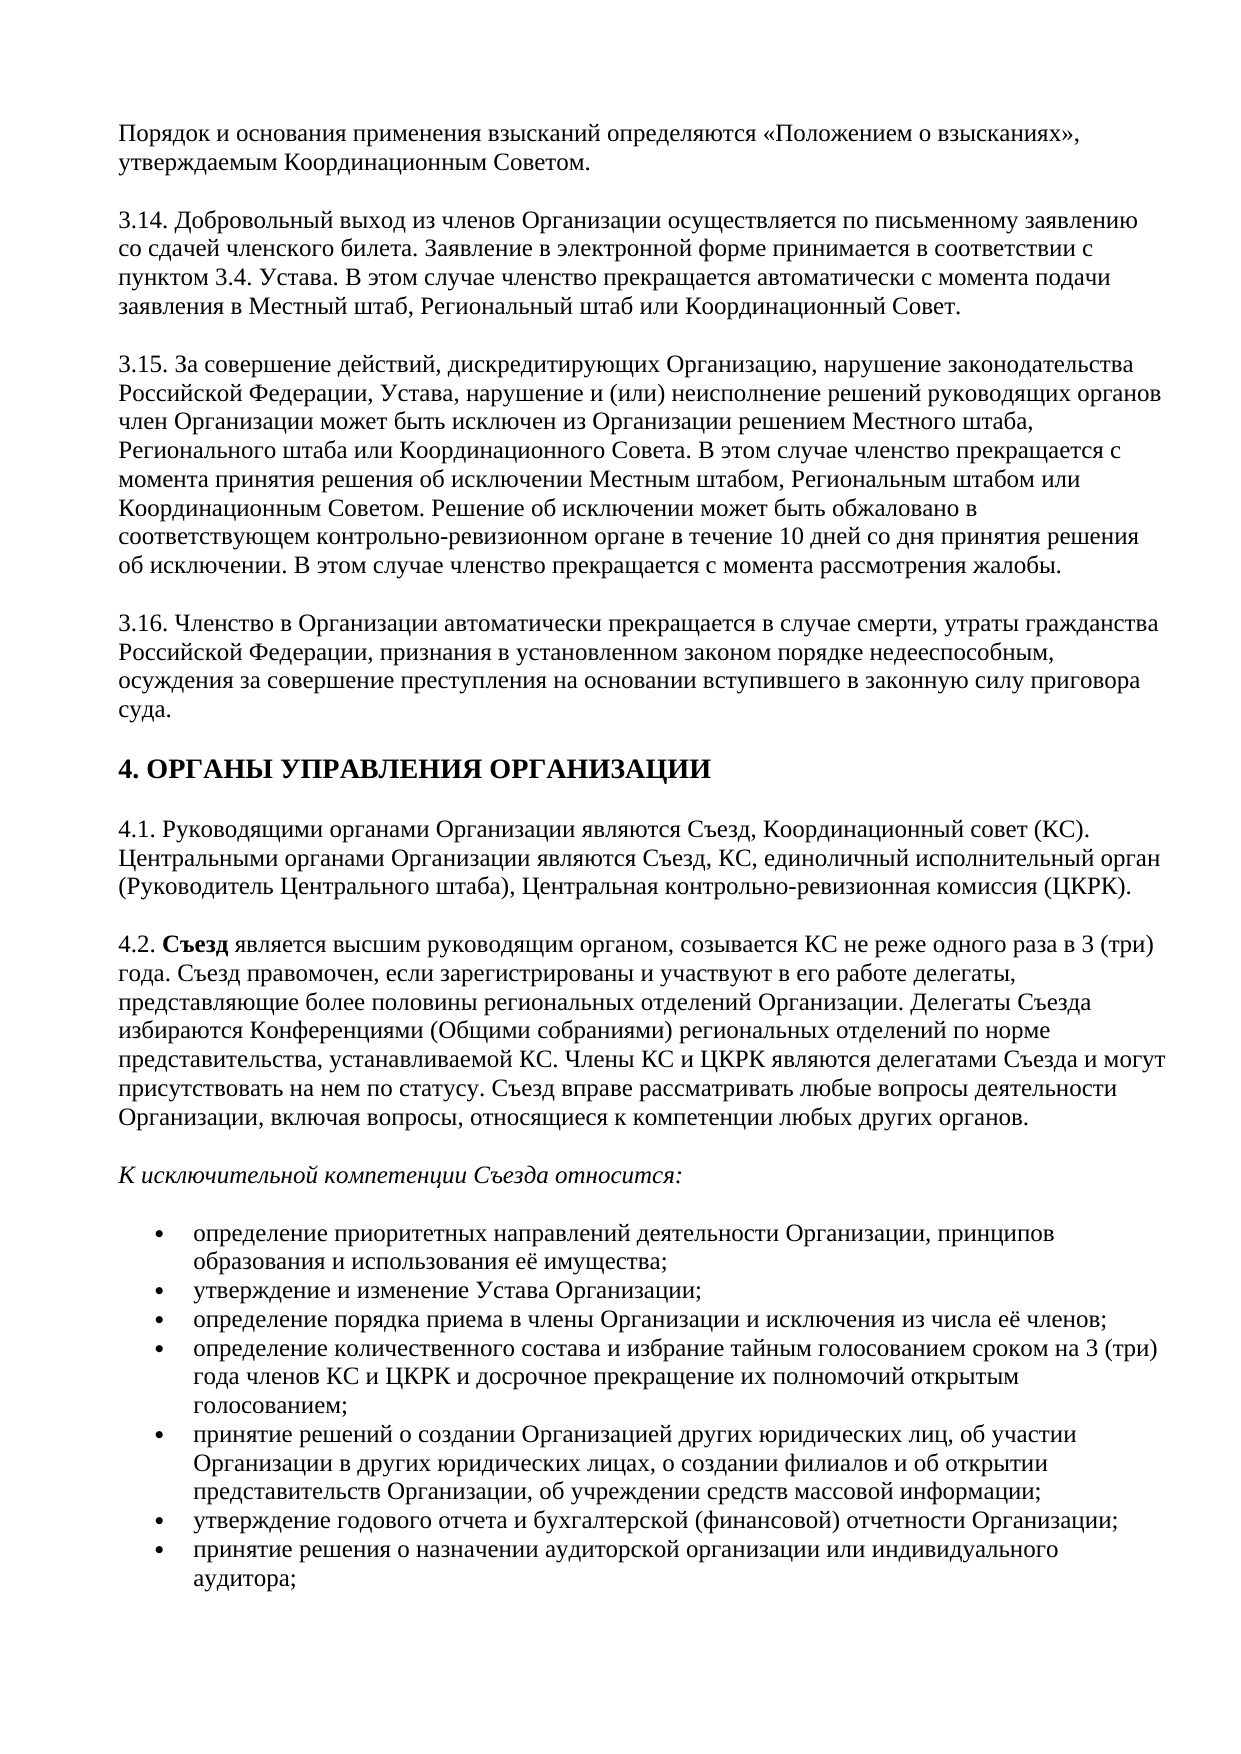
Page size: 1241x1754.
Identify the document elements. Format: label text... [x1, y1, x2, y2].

list принятие решения о назначении аудиторской организации или индивидуального аудитора; [156, 1534, 1167, 1591]
text 4.2. Съезд является высшим руководящим органом, созывается КС не реже одного раза в 3 (три) года. Съезд правомочен, если зарегистрированы и участвуют в его работе делегаты, представляющие более половины региональных отделений Организации. Делегаты Съезда избираются Конференциями (Общими собраниями) региональных отделений по норме представительства, устанавливаемой КС. Члены КС и ЦКРК являются делегатами Съезда и могут присутствовать на нем по статусу. Съезд вправе рассматривать любые вопросы деятельности Организации, включая вопросы, относящиеся к компетенции любых других органов. [118, 929, 1167, 1131]
text К исключительной компетенции Съезда относится: [118, 1160, 1167, 1188]
text 3.15. За совершение действий, дискредитирующих Организацию, нарушение законодательства Российской Федерации, Устава, нарушение и (или) неисполнение решений руководящих органов член Организации может быть исключен из Организации решением Местного штаба, Регионального штаба или Координационного Совета. В этом случае членство прекращается с момента принятия решения об исключении Местным штабом, Региональным штабом или Координационным Советом. Решение об исключении может быть обжаловано в соответствующем контрольно-ревизионном органе в течение 10 дней со дня принятия решения об исключении. В этом случае членство прекращается с момента рассмотрения жалобы. [118, 349, 1167, 579]
list определение приоритетных направлений деятельности Организации, принципов образования и использования её имущества; [156, 1218, 1167, 1275]
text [118, 118, 1167, 176]
list определение порядка приема в члены Организации и исключения из числа её членов; [156, 1304, 1167, 1333]
text 3.14. Добровольный выход из членов Организации осуществляется по письменному заявлению со сдачей членского билета. Заявление в электронной форме принимается в соответствии с пунктом 3.4. Устава. В этом случае членство прекращается автоматически с момента подачи заявления в Местный штаб, Региональный штаб или Координационный Совет. [118, 205, 1167, 320]
text 4. ОРГАНЫ УПРАВЛЕНИЯ ОРГАНИЗАЦИИ [118, 752, 1167, 785]
list определение количественного состава и избрание тайным голосованием сроком на 3 (три) года членов КС и ЦКРК и досрочное прекращение их полномочий открытым голосованием; [156, 1333, 1167, 1419]
text 4.1. Руководящими органами Организации являются Съезд, Координационный совет (КС). Центральными органами Организации являются Съезд, КС, единоличный исполнительный орган (Руководитель Центрального штаба), Центральная контрольно-ревизионная комиссия (ЦКРК). [118, 814, 1167, 900]
list утверждение и изменение Устава Организации; [156, 1275, 1167, 1304]
text 3.16. Членство в Организации автоматически прекращается в случае смерти, утраты гражданства Российской Федерации, признания в установленном законом порядке недееспособным, осуждения за совершение преступления на основании вступившего в законную силу приговора суда. [118, 608, 1167, 723]
list принятие решений о создании Организацией других юридических лиц, об участии Организации в других юридических лицах, о создании филиалов и об открытии представительств Организации, об учреждении средств массовой информации; [156, 1419, 1167, 1505]
list утверждение годового отчета и бухгалтерской (финансовой) отчетности Организации; [156, 1505, 1167, 1534]
